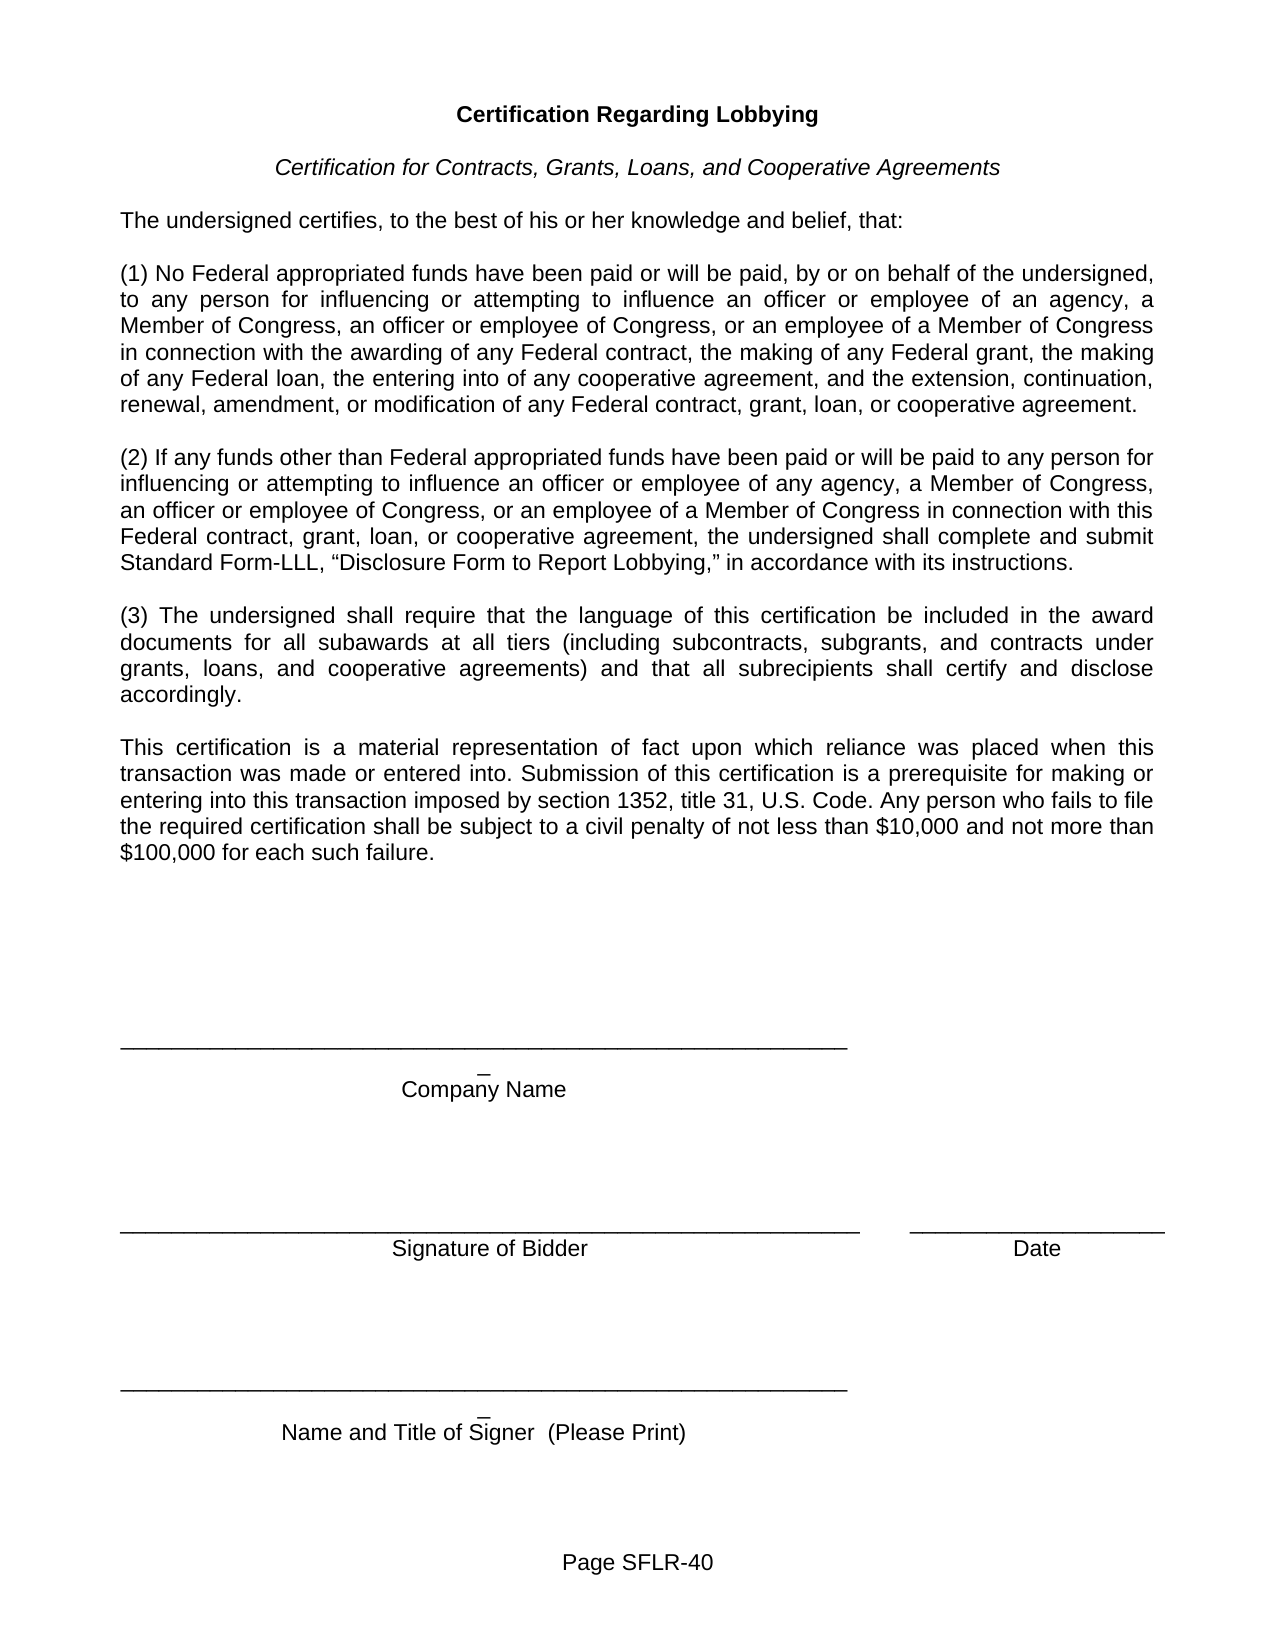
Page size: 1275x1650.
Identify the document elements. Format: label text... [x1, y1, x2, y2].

table_header __________________________________________________________ Name and Title of Signer (Please Print) [109, 1366, 859, 1445]
text The undersigned certifies, to the best of his or her knowledge and belief, that: [120, 207, 1155, 233]
text (1) No Federal appropriated funds have been paid or will be paid, by or on behalf of the undersigned, to any person for influencing or attempting to influence an officer or employee of an agency, a Member of Congress, an officer or employee of Congress, or an employee of a Member of Congress in connection with the awarding of any Federal contract, the making of any Federal grant, the making of any Federal loan, the entering into of any cooperative agreement, and the extension, continuation, renewal, amendment, or modification of any Federal contract, grant, loan, or cooperative agreement. [120, 259, 1155, 418]
text Certification for Contracts, Grants, Loans, and Cooperative Agreements [120, 154, 1155, 180]
table_header ____________________ Date [871, 1208, 1204, 1261]
table_header __________________________________________________________ Signature of Bidder [109, 1208, 871, 1261]
text Certification Regarding Lobbying [120, 101, 1155, 128]
table_header __________________________________________________________ Company Name [109, 1024, 859, 1103]
text This certification is a material representation of fact upon which reliance was placed when this transaction was made or entered into. Submission of this certification is a prerequisite for making or entering into this transaction imposed by section 1352, title 31, U.S. Code. Any person who fails to file the required certification shall be subject to a civil penalty of not less than $10,000 and not more than $100,000 for each such failure. [120, 734, 1155, 866]
text (3) The undersigned shall require that the language of this certification be included in the award documents for all subawards at all tiers (including subcontracts, subgrants, and contracts under grants, loans, and cooperative agreements) and that all subrecipients shall certify and disclose accordingly. [120, 602, 1155, 707]
text (2) If any funds other than Federal appropriated funds have been paid or will be paid to any person for influencing or attempting to influence an officer or employee of any agency, a Member of Congress, an officer or employee of Congress, or an employee of a Member of Congress in connection with this Federal contract, grant, loan, or cooperative agreement, the undersigned shall complete and submit Standard Form-LLL, “Disclosure Form to Report Lobbying,” in accordance with its instructions. [120, 444, 1155, 576]
